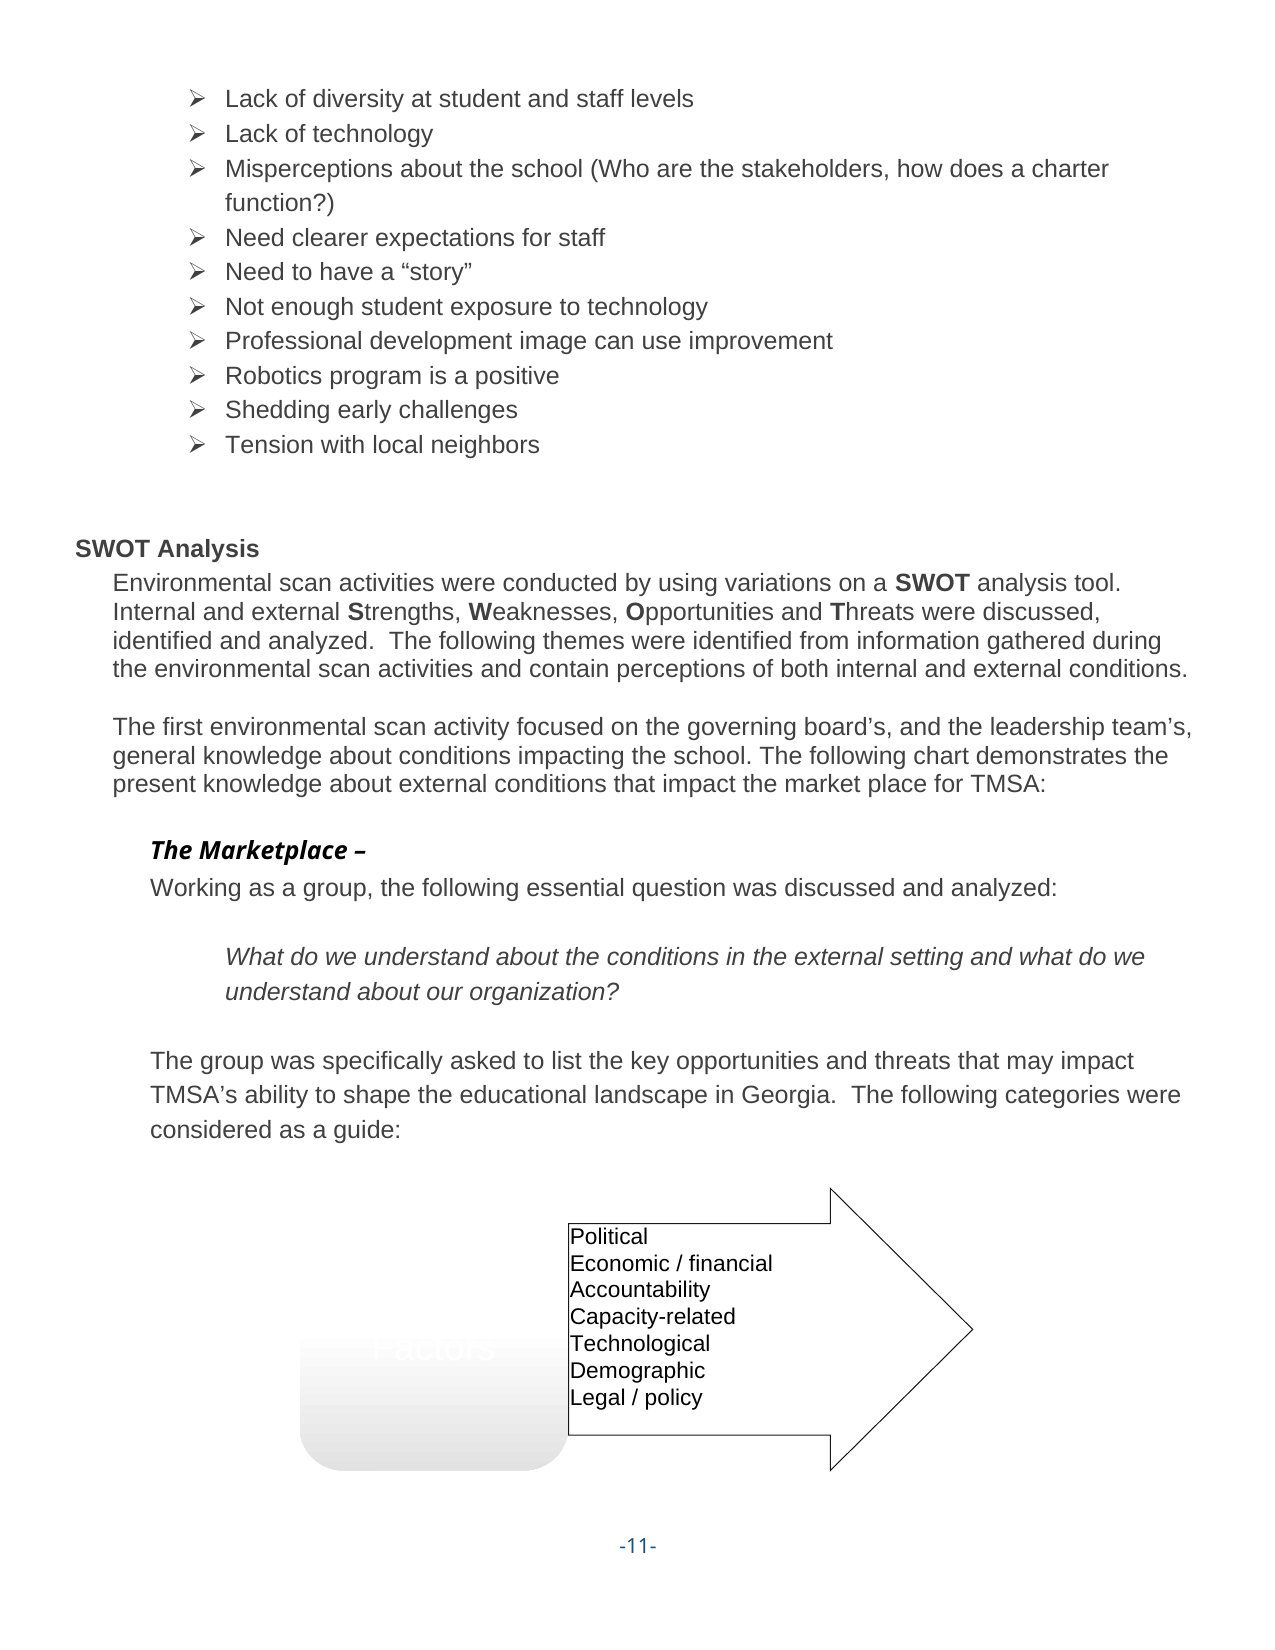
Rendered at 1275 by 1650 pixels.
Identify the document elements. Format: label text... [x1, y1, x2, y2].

list Misperceptions about the school (Who are the stakeholders, how does a charter function?) [187, 153, 1200, 217]
list Robotics program is a positive [187, 361, 1200, 390]
text SWOT Analysis [75, 534, 1200, 562]
text The group was specifically asked to list the key opportunities and threats that may impact TMSA’s ability to shape the educational landscape in Georgia. The following categories were considered as a guide: [150, 1046, 1200, 1143]
list Professional development image can use improvement [187, 326, 1200, 355]
list Need to have a “story” [187, 257, 1200, 286]
text Environmental scan activities were conducted by using variations on a SWOT analysis tool. Internal and external Strengths, Weaknesses, Opportunities and Threats were discussed, identified and analyzed. The following themes were identified from information gathered during the environmental scan activities and contain perceptions of both internal and external conditions. [112, 568, 1200, 683]
list Lack of technology [187, 119, 1200, 148]
text Working as a group, the following essential question was discussed and analyzed: [150, 873, 1200, 902]
list Shedding early challenges [187, 396, 1200, 424]
text What do we understand about the conditions in the external setting and what do we understand about our organization? [225, 942, 1200, 1006]
text The Marketplace – [150, 833, 1200, 867]
text The first environmental scan activity focused on the governing board’s, and the leadership team’s, general knowledge about conditions impacting the school. The following chart demonstrates the present knowledge about external conditions that impact the market place for TMSA: [112, 712, 1200, 798]
list Need clearer expectations for staff [187, 223, 1200, 251]
list Lack of diversity at student and staff levels [187, 84, 1200, 113]
list Not enough student exposure to technology [187, 292, 1200, 321]
list Tension with local neighbors [187, 430, 1200, 459]
